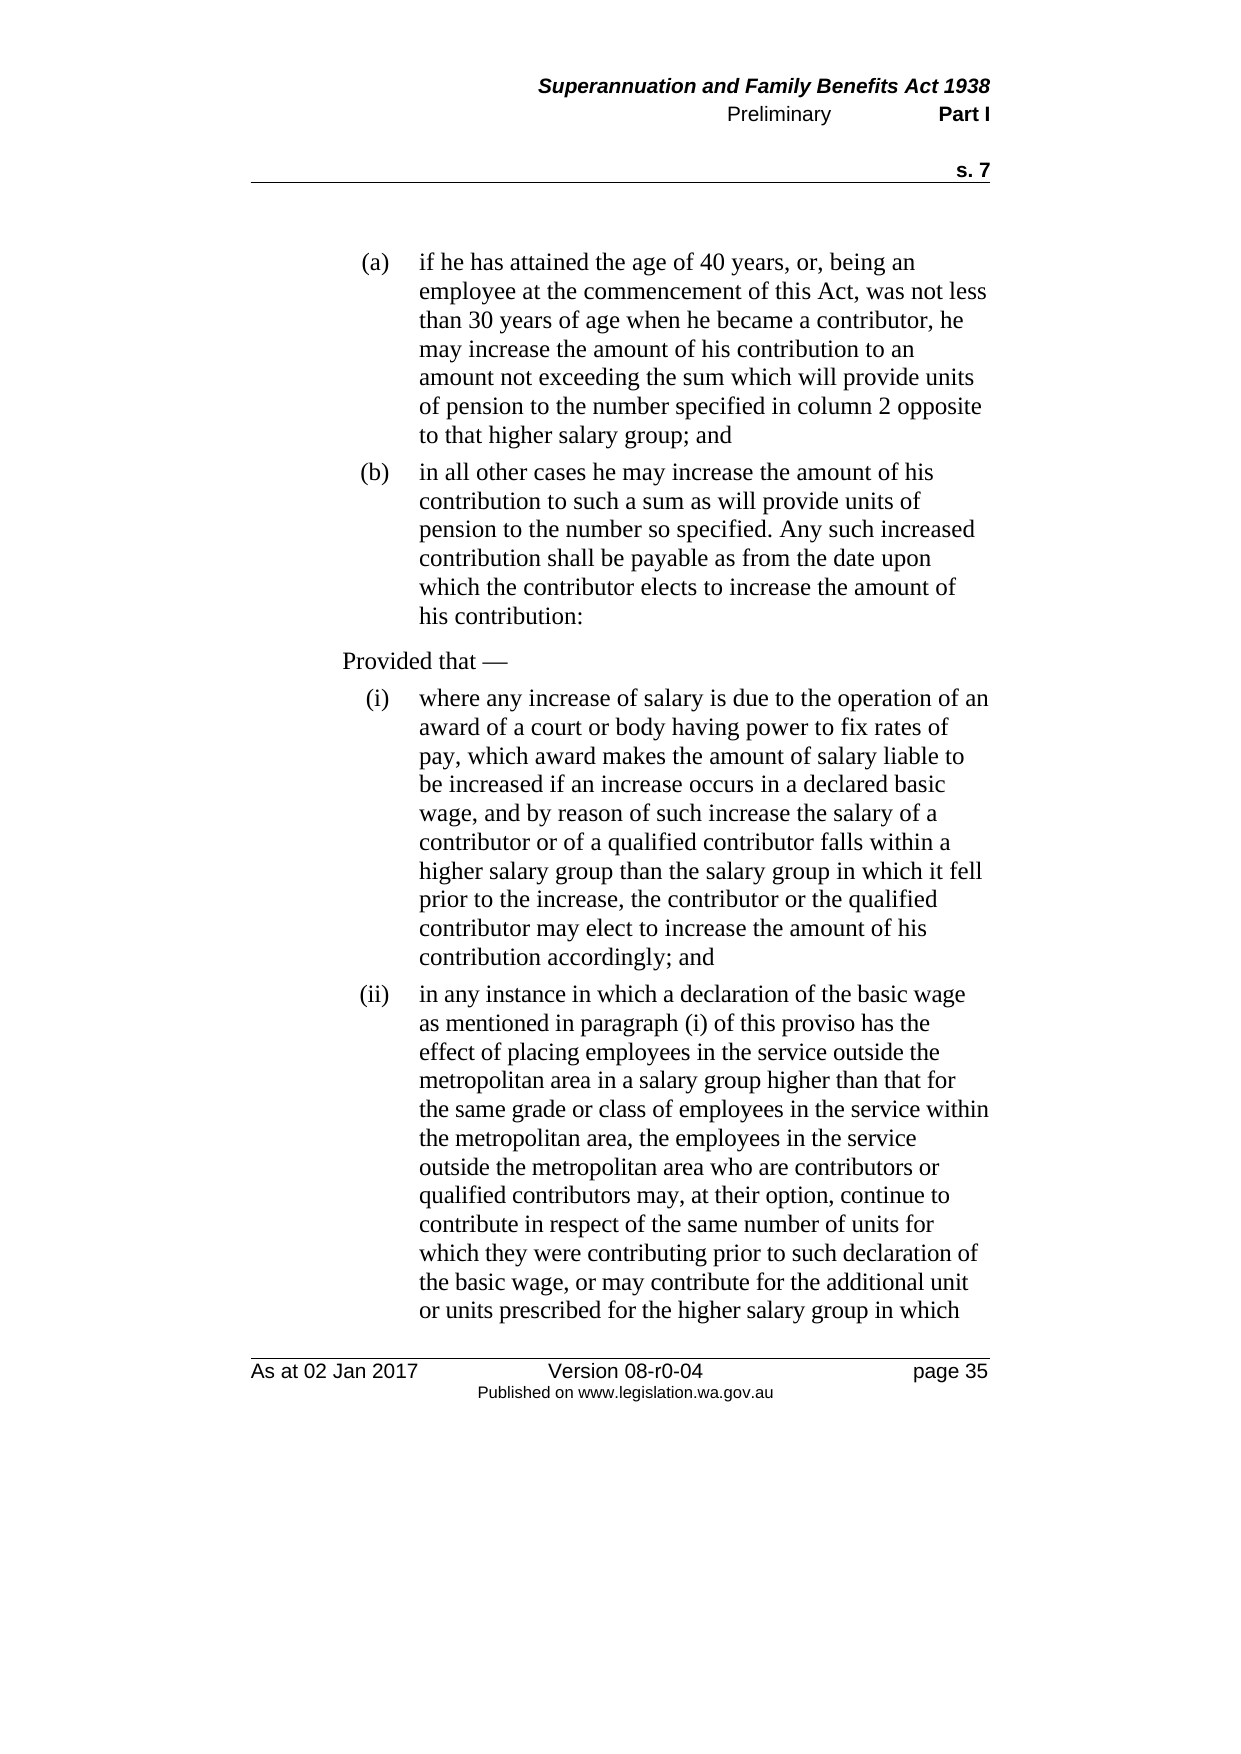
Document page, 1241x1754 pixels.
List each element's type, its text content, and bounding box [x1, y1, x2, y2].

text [251, 979, 990, 1324]
text Provided that — [251, 646, 990, 675]
text (b) in all other cases he may increase the amount of his contribution to such a sum as will provide units of pension to the number so specified. Any such increased contribution shall be payable as from the date upon which the contributor elects to increase the amount of his contribution: [251, 457, 990, 629]
text (i) where any increase of salary is due to the operation of an award of a court or body having power to fix rates of pay, which award makes the amount of salary liable to be increased if an increase occurs in a declared basic wage, and by reason of such increase the salary of a contributor or of a qualified contributor falls within a higher salary group than the salary group in which it fell prior to the increase, the contributor or the qualified contributor may elect to increase the amount of his contribution accordingly; and [251, 683, 990, 971]
text (a) if he has attained the age of 40 years, or, being an employee at the commencement of this Act, was not less than 30 years of age when he became a contributor, he may increase the amount of his contribution to an amount not exceeding the sum which will provide units of pension to the number specified in column 2 opposite to that higher salary group; and [251, 247, 990, 449]
